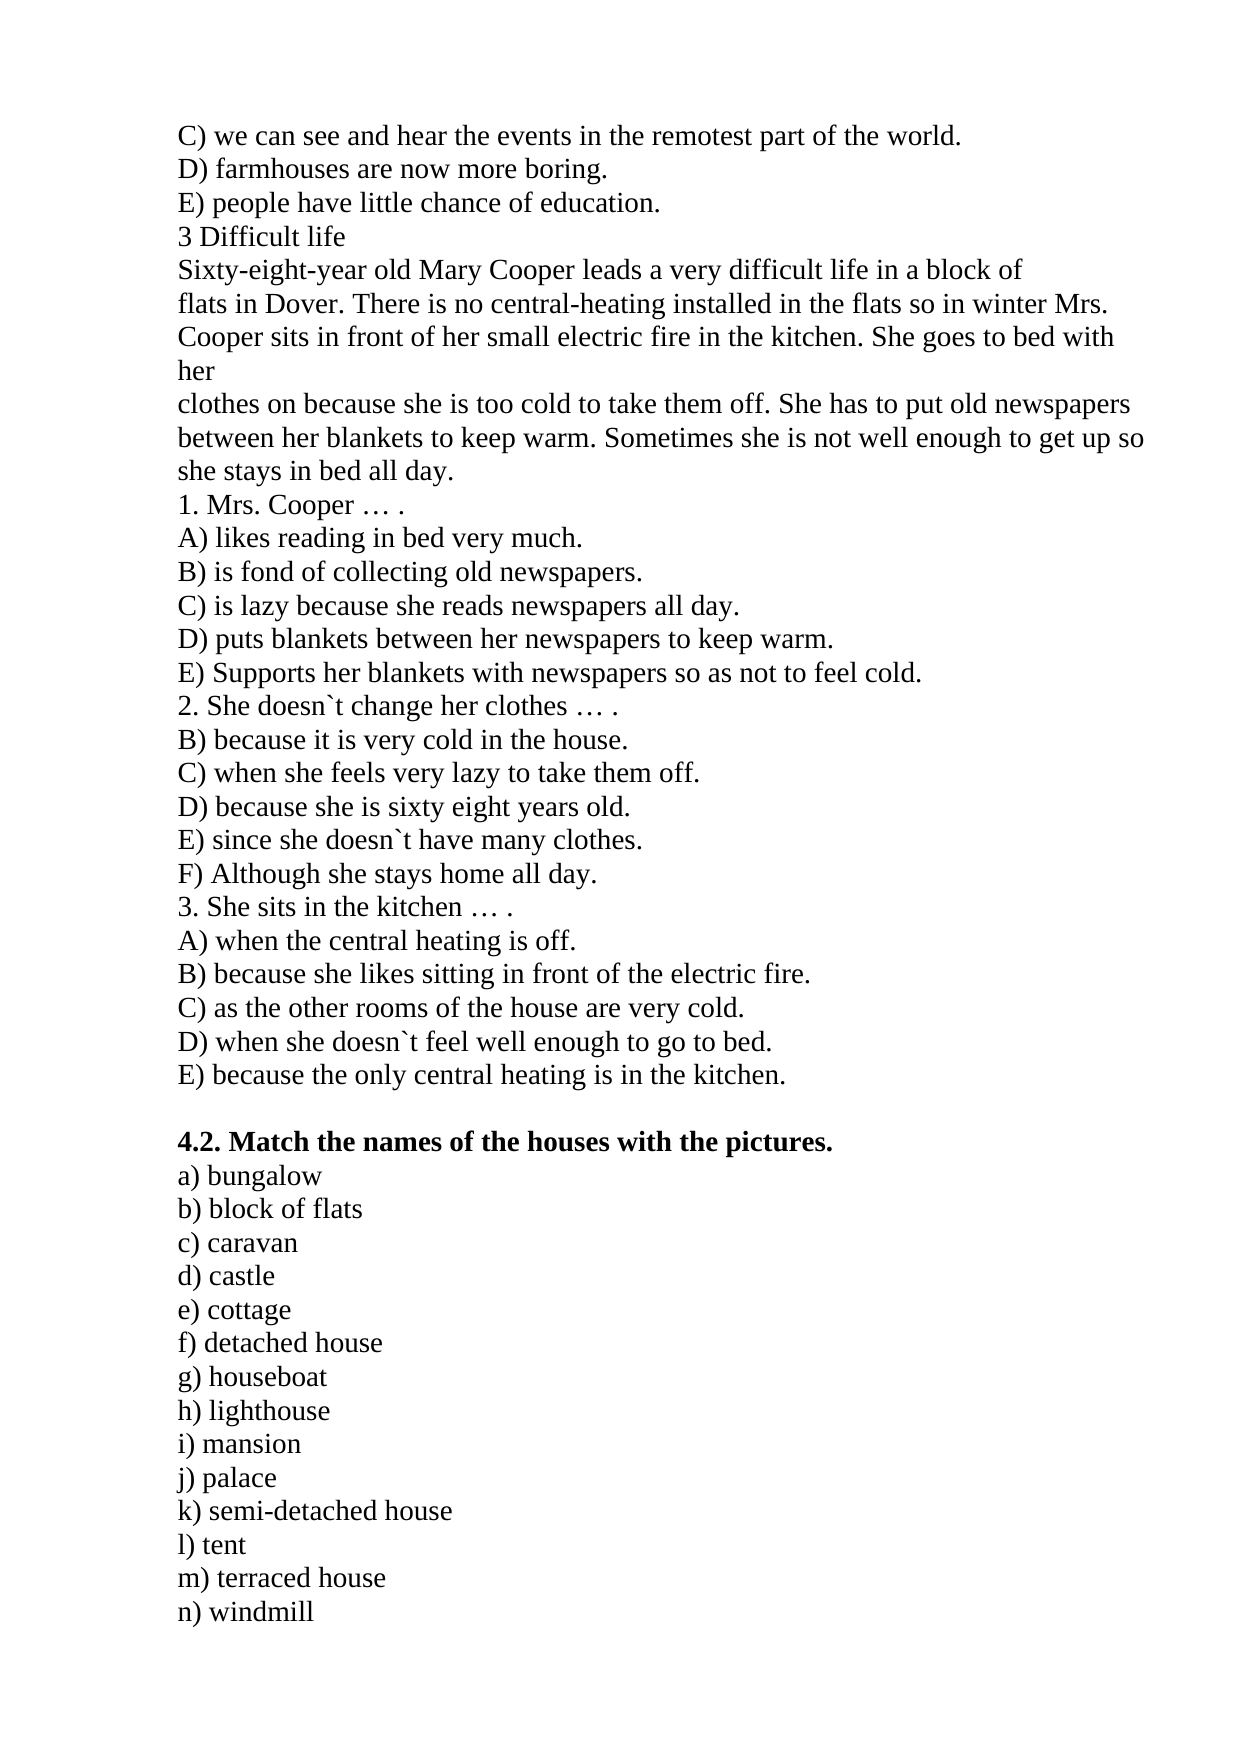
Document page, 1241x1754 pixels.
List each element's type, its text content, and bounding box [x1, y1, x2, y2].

text D) when she doesn`t feel well enough to go to bed. [177, 1024, 1152, 1057]
text b) block of flats [177, 1191, 1152, 1225]
text C) we can see and hear the events in the remotest part of the world. [177, 118, 1152, 152]
text 3. She sits in the kitchen … . [177, 889, 1152, 923]
text 2. She doesn`t change her clothes … . [177, 688, 1152, 722]
text 3 Difficult life [177, 219, 1152, 252]
text between her blankets to keep warm. Sometimes she is not well enough to get up so [177, 420, 1152, 453]
text C) when she feels very lazy to take them off. [177, 755, 1152, 789]
text A) when the central heating is off. [177, 923, 1152, 957]
text C) is lazy because she reads newspapers all day. [177, 588, 1152, 621]
text D) farmhouses are now more boring. [177, 152, 1152, 185]
text E) because the only central heating is in the kitchen. [177, 1057, 1152, 1091]
text E) Supports her blankets with newspapers so as not to feel cold. [177, 655, 1152, 688]
text she stays in bed all day. [177, 453, 1152, 487]
text B) is fond of collecting old newspapers. [177, 554, 1152, 588]
text a) bungalow [177, 1158, 1152, 1191]
text k) semi-detached house [177, 1493, 1152, 1527]
text D) because she is sixty eight years old. [177, 789, 1152, 822]
text clothes on because she is too cold to take them off. She has to put old newspapers [177, 386, 1152, 420]
text n) windmill [177, 1594, 1152, 1627]
text flats in Dover. There is no central-heating installed in the flats so in winter Mrs. [177, 286, 1152, 319]
text i) mansion [177, 1426, 1152, 1460]
text Cooper sits in front of her small electric fire in the kitchen. She goes to bed with her [177, 319, 1152, 386]
text 4.2. Match the names of the houses with the pictures. [177, 1124, 1152, 1158]
text E) people have little chance of education. [177, 185, 1152, 219]
text d) castle [177, 1258, 1152, 1292]
text l) tent [177, 1527, 1152, 1560]
text B) because it is very cold in the house. [177, 722, 1152, 755]
text B) because she likes sitting in front of the electric fire. [177, 957, 1152, 990]
text C) as the other rooms of the house are very cold. [177, 990, 1152, 1024]
text e) cottage [177, 1292, 1152, 1326]
text E) since she doesn`t have many clothes. [177, 822, 1152, 856]
text A) likes reading in bed very much. [177, 521, 1152, 554]
text Sixty-eight-year old Mary Cooper leads a very difficult life in a block of [177, 252, 1152, 286]
text j) palace [177, 1460, 1152, 1493]
text D) puts blankets between her newspapers to keep warm. [177, 621, 1152, 655]
text g) houseboat [177, 1359, 1152, 1393]
text m) terraced house [177, 1560, 1152, 1594]
text h) lighthouse [177, 1393, 1152, 1426]
text 1. Mrs. Cooper … . [177, 487, 1152, 521]
text F) Although she stays home all day. [177, 856, 1152, 889]
text f) detached house [177, 1326, 1152, 1359]
text c) caravan [177, 1225, 1152, 1258]
